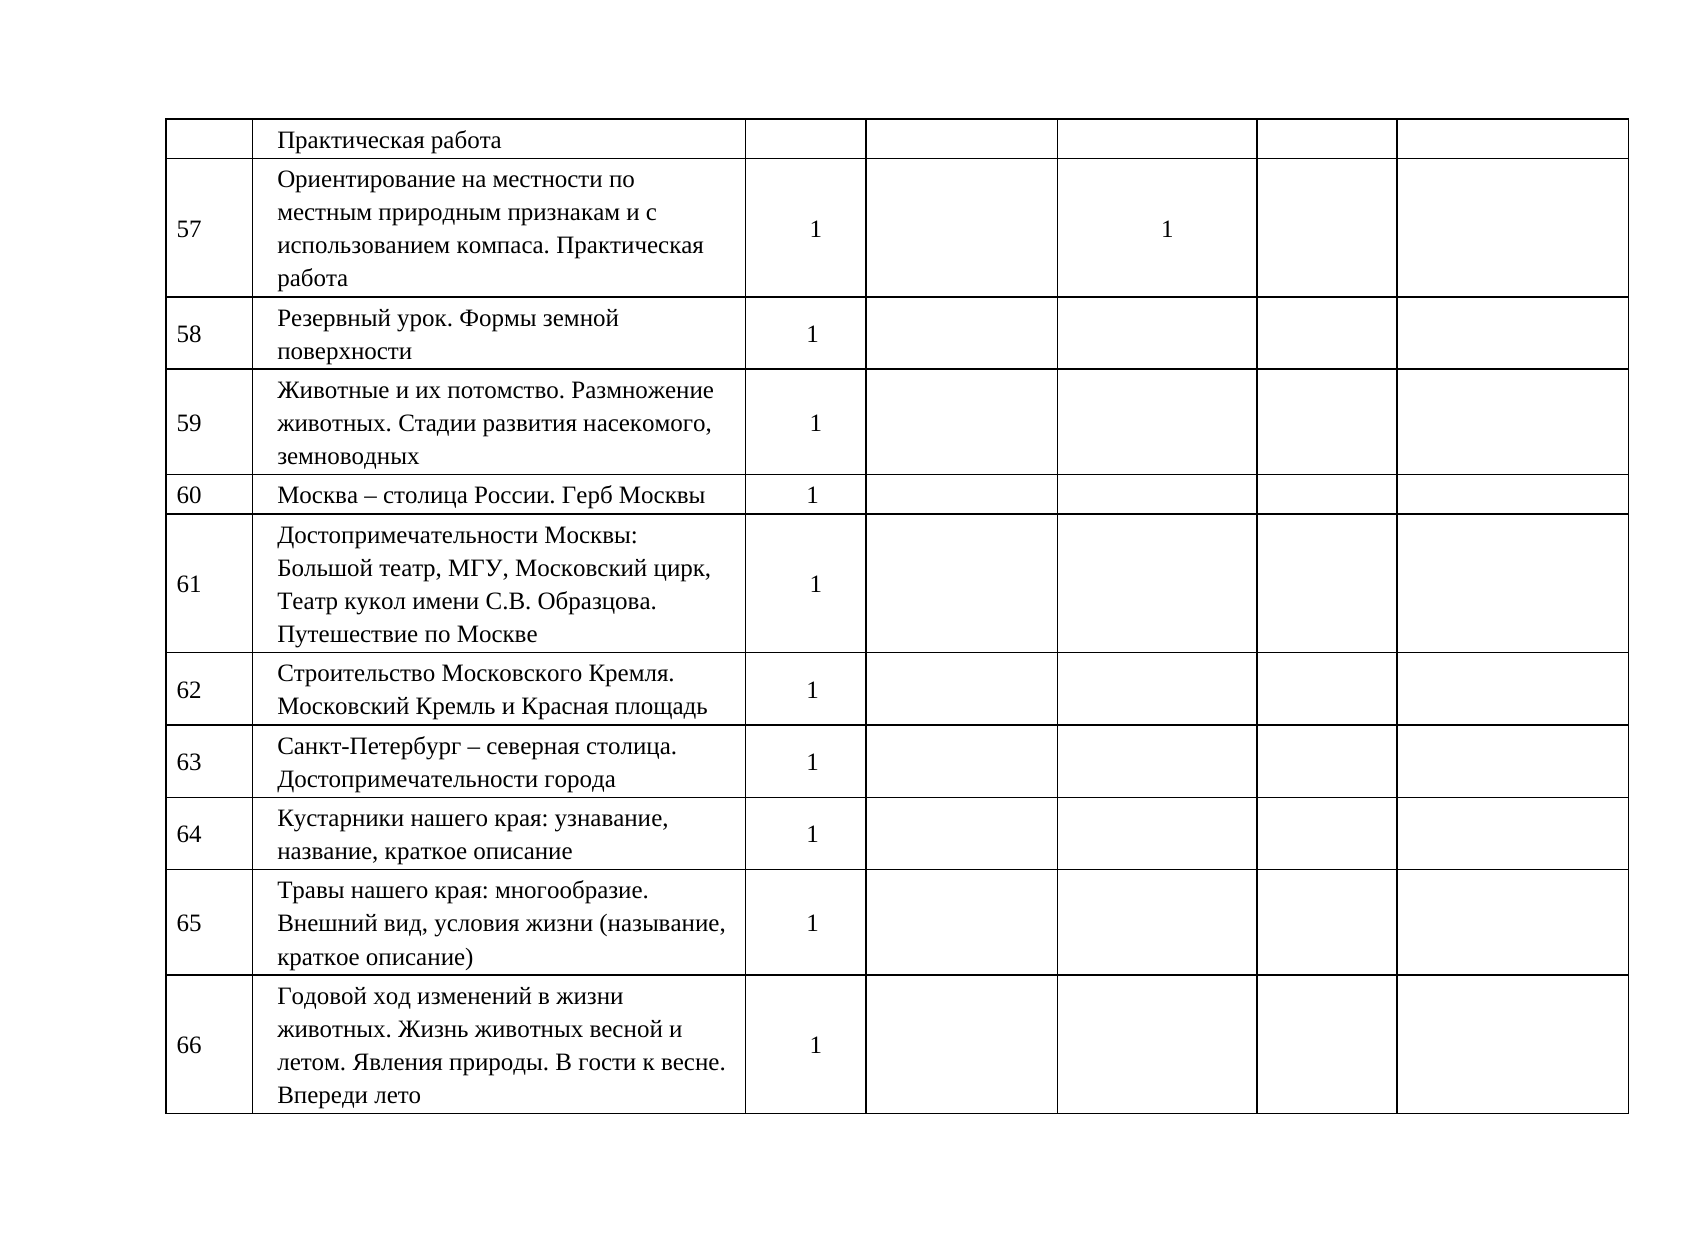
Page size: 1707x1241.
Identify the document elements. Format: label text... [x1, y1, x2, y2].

table_cell Животные и их потомство. Размножение животных. Стадии развития насекомого, земноводных [253, 370, 745, 474]
table_cell [867, 653, 1057, 724]
table_cell [1398, 515, 1628, 652]
table_cell 1 [746, 870, 865, 974]
table_cell Строительство Московского Кремля. Московский Кремль и Красная площадь [253, 653, 745, 724]
table_cell [867, 120, 1057, 157]
table_cell 1 [746, 370, 865, 474]
table_cell [1058, 976, 1256, 1113]
table_cell [867, 159, 1057, 296]
table_cell Достопримечательности Москвы: Большой театр, МГУ, Московский цирк, Театр кукол имени С.В. Образцова. Путешествие по Москве [253, 515, 745, 652]
table_cell [1258, 298, 1396, 368]
table_cell [867, 976, 1057, 1113]
table_cell [1058, 298, 1256, 368]
table_cell [1258, 798, 1396, 869]
table_cell 65 [167, 870, 252, 974]
table_cell [867, 515, 1057, 652]
table_cell 1 [746, 298, 865, 368]
table_cell 1 [746, 120, 865, 157]
table_cell [1398, 120, 1628, 157]
table_cell [1398, 726, 1628, 796]
table_cell [1258, 653, 1396, 724]
table_cell [867, 726, 1057, 796]
table_cell 1 [1058, 159, 1256, 296]
table_cell 60 [167, 475, 252, 513]
table_cell 1 [746, 515, 865, 652]
table_cell [1258, 515, 1396, 652]
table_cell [253, 120, 745, 157]
table_cell 59 [167, 370, 252, 474]
table_cell [1398, 798, 1628, 869]
table_cell 56 [167, 120, 252, 157]
table_cell 61 [167, 515, 252, 652]
table_cell 57 [167, 159, 252, 296]
table_cell [867, 870, 1057, 974]
table_cell [1058, 475, 1256, 513]
table_cell [1258, 976, 1396, 1113]
table_cell 1 [746, 653, 865, 724]
table_cell [1258, 120, 1396, 157]
table_cell [1258, 726, 1396, 796]
table_cell [1258, 159, 1396, 296]
table_cell Санкт-Петербург ‒ северная столица. Достопримечательности города [253, 726, 745, 796]
table_cell 63 [167, 726, 252, 796]
table_cell 62 [167, 653, 252, 724]
table_cell Ориентирование на местности по местным природным признакам и с использованием компаса. Практическая работа [253, 159, 745, 296]
table_cell 1 [746, 159, 865, 296]
table_cell [1398, 159, 1628, 296]
table_cell [1058, 370, 1256, 474]
table_cell 66 [167, 976, 252, 1113]
table_cell Резервный урок. Формы земной поверхности [253, 298, 745, 368]
table_cell [1398, 475, 1628, 513]
table_cell 1 [746, 475, 865, 513]
table_cell [1058, 653, 1256, 724]
table_cell [867, 475, 1057, 513]
table_cell Кустарники нашего края: узнавание, название, краткое описание [253, 798, 745, 869]
table_cell [1058, 515, 1256, 652]
table_cell [1258, 370, 1396, 474]
table_cell 1 [746, 726, 865, 796]
table_cell [1398, 298, 1628, 368]
table_cell [1258, 870, 1396, 974]
table_cell 1 [1058, 120, 1256, 157]
table_cell [1058, 726, 1256, 796]
table_cell [1398, 653, 1628, 724]
table_cell [1398, 370, 1628, 474]
table_cell [867, 798, 1057, 869]
table_cell [1398, 976, 1628, 1113]
table_cell [1398, 870, 1628, 974]
table_cell [867, 298, 1057, 368]
table_cell 1 [746, 976, 865, 1113]
table_cell [867, 370, 1057, 474]
table_cell 58 [167, 298, 252, 368]
table_cell [1058, 870, 1256, 974]
table_cell [1258, 475, 1396, 513]
table_cell Годовой ход изменений в жизни животных. Жизнь животных весной и летом. Явления природы. В гости к весне. Впереди лето [253, 976, 745, 1113]
table_cell Москва ‒ столица России. Герб Москвы [253, 475, 745, 513]
table_cell 1 [746, 798, 865, 869]
table_cell Травы нашего края: многообразие. Внешний вид, условия жизни (называние, краткое описание) [253, 870, 745, 974]
table_cell [1058, 798, 1256, 869]
table_cell 64 [167, 798, 252, 869]
